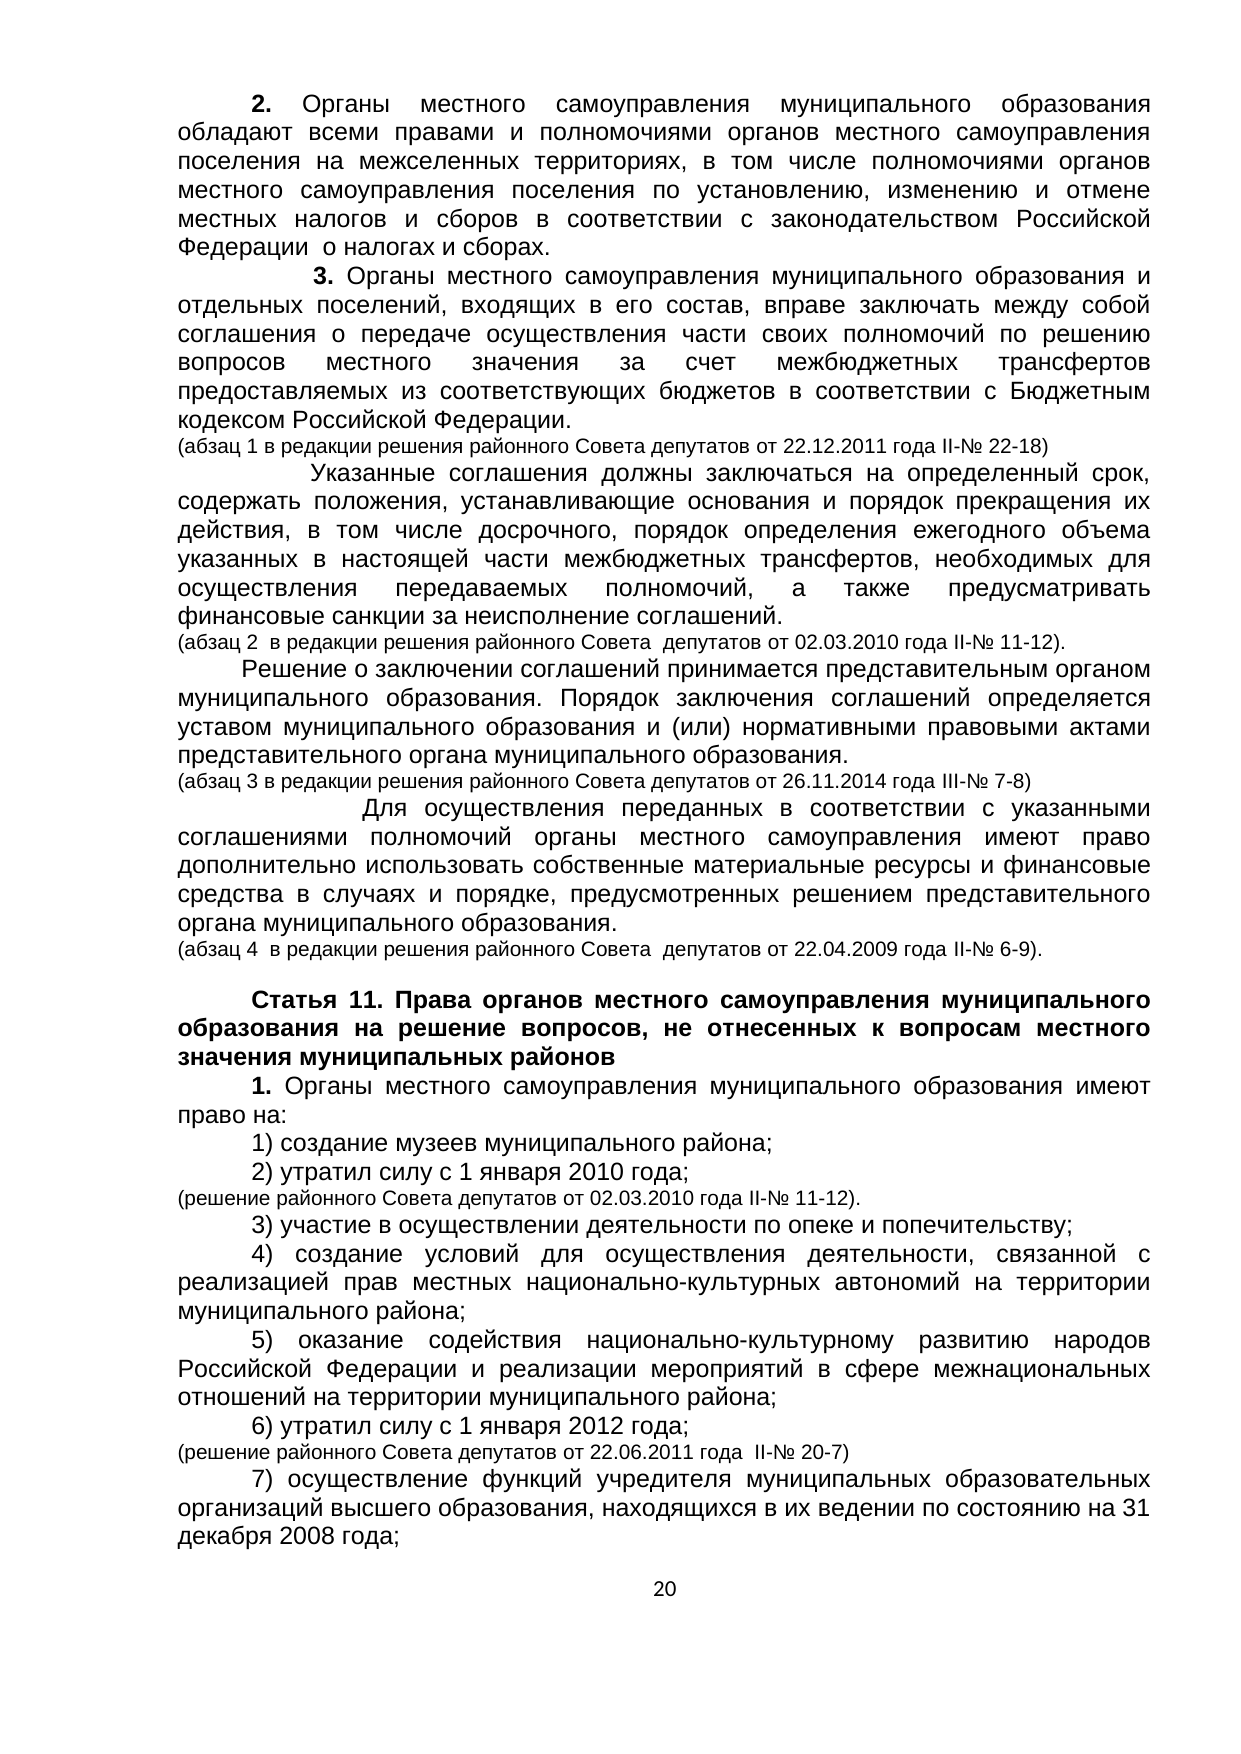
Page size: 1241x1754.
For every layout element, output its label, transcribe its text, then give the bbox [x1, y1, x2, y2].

text 1. Органы местного самоуправления муниципального образования имеют право на: [177, 1071, 1152, 1128]
text 3) участие в осуществлении деятельности по опеке и попечительству; [177, 1210, 1152, 1239]
text 4) создание условий для осуществления деятельности, связанной с реализацией прав местных национально-культурных автономий на территории муниципального района; [177, 1239, 1152, 1325]
text 3. Органы местного самоуправления муниципального образования и отдельных поселений, входящих в его состав, вправе заключать между собой соглашения о передаче осуществления части своих полномочий по решению вопросов местного значения за счет межбюджетных трансфертов предоставляемых из соответствующих бюджетов в соответствии с Бюджетным кодексом Российской Федерации. [177, 261, 1152, 434]
text (абзац 3 в редакции решения районного Совета депутатов от 26.11.2014 года III-№ 7-8) [177, 769, 1152, 793]
text (абзац 2 в редакции решения районного Совета депутатов от 02.03.2010 года II-№ 11-12). [177, 630, 1152, 654]
text 5) оказание содействия национально-культурному развитию народов Российской Федерации и реализации мероприятий в сфере межнациональных отношений на территории муниципального района; [177, 1325, 1152, 1411]
text 6) утратил силу с 1 января 2012 года; [177, 1411, 1152, 1440]
text 2. Органы местного самоуправления муниципального образования обладают всеми правами и полномочиями органов местного самоуправления поселения на межселенных территориях, в том числе полномочиями органов местного самоуправления поселения по установлению, изменению и отмене местных налогов и сборов в соответствии с законодательством Российской Федерации о налогах и сборах. [177, 89, 1152, 261]
text (абзац 4 в редакции решения районного Совета депутатов от 22.04.2009 года II-№ 6-9). [177, 937, 1152, 961]
text Решение о заключении соглашений принимается представительным органом муниципального образования. Порядок заключения соглашений определяется уставом муниципального образования и (или) нормативными правовыми актами представительного органа муниципального образования. [177, 654, 1152, 769]
text (абзац 1 в редакции решения районного Совета депутатов от 22.12.2011 года II-№ 22-18) [177, 434, 1152, 458]
text Для осуществления переданных в соответствии с указанными соглашениями полномочий органы местного самоуправления имеют право дополнительно использовать собственные материальные ресурсы и финансовые средства в случаях и порядке, предусмотренных решением представительного органа муниципального образования. [177, 793, 1152, 937]
text 7) осуществление функций учредителя муниципальных образовательных организаций высшего образования, находящихся в их ведении по состоянию на 31 декабря 2008 года; [177, 1464, 1152, 1550]
text 1) создание музеев муниципального района; [177, 1128, 1152, 1157]
text Статья 11. Права органов местного самоуправления муниципального образования на решение вопросов, не отнесенных к вопросам местного значения муниципальных районов [177, 985, 1152, 1071]
text (решение районного Совета депутатов от 02.03.2010 года II-№ 11-12). [177, 1186, 1152, 1210]
text (решение районного Совета депутатов от 22.06.2011 года II-№ 20-7) [177, 1440, 1152, 1464]
text Указанные соглашения должны заключаться на определенный срок, содержать положения, устанавливающие основания и порядок прекращения их действия, в том числе досрочного, порядок определения ежегодного объема указанных в настоящей части межбюджетных трансфертов, необходимых для осуществления передаваемых полномочий, а также предусматривать финансовые санкции за неисполнение соглашений. [177, 458, 1152, 630]
text 2) утратил силу с 1 января 2010 года; [177, 1157, 1152, 1186]
